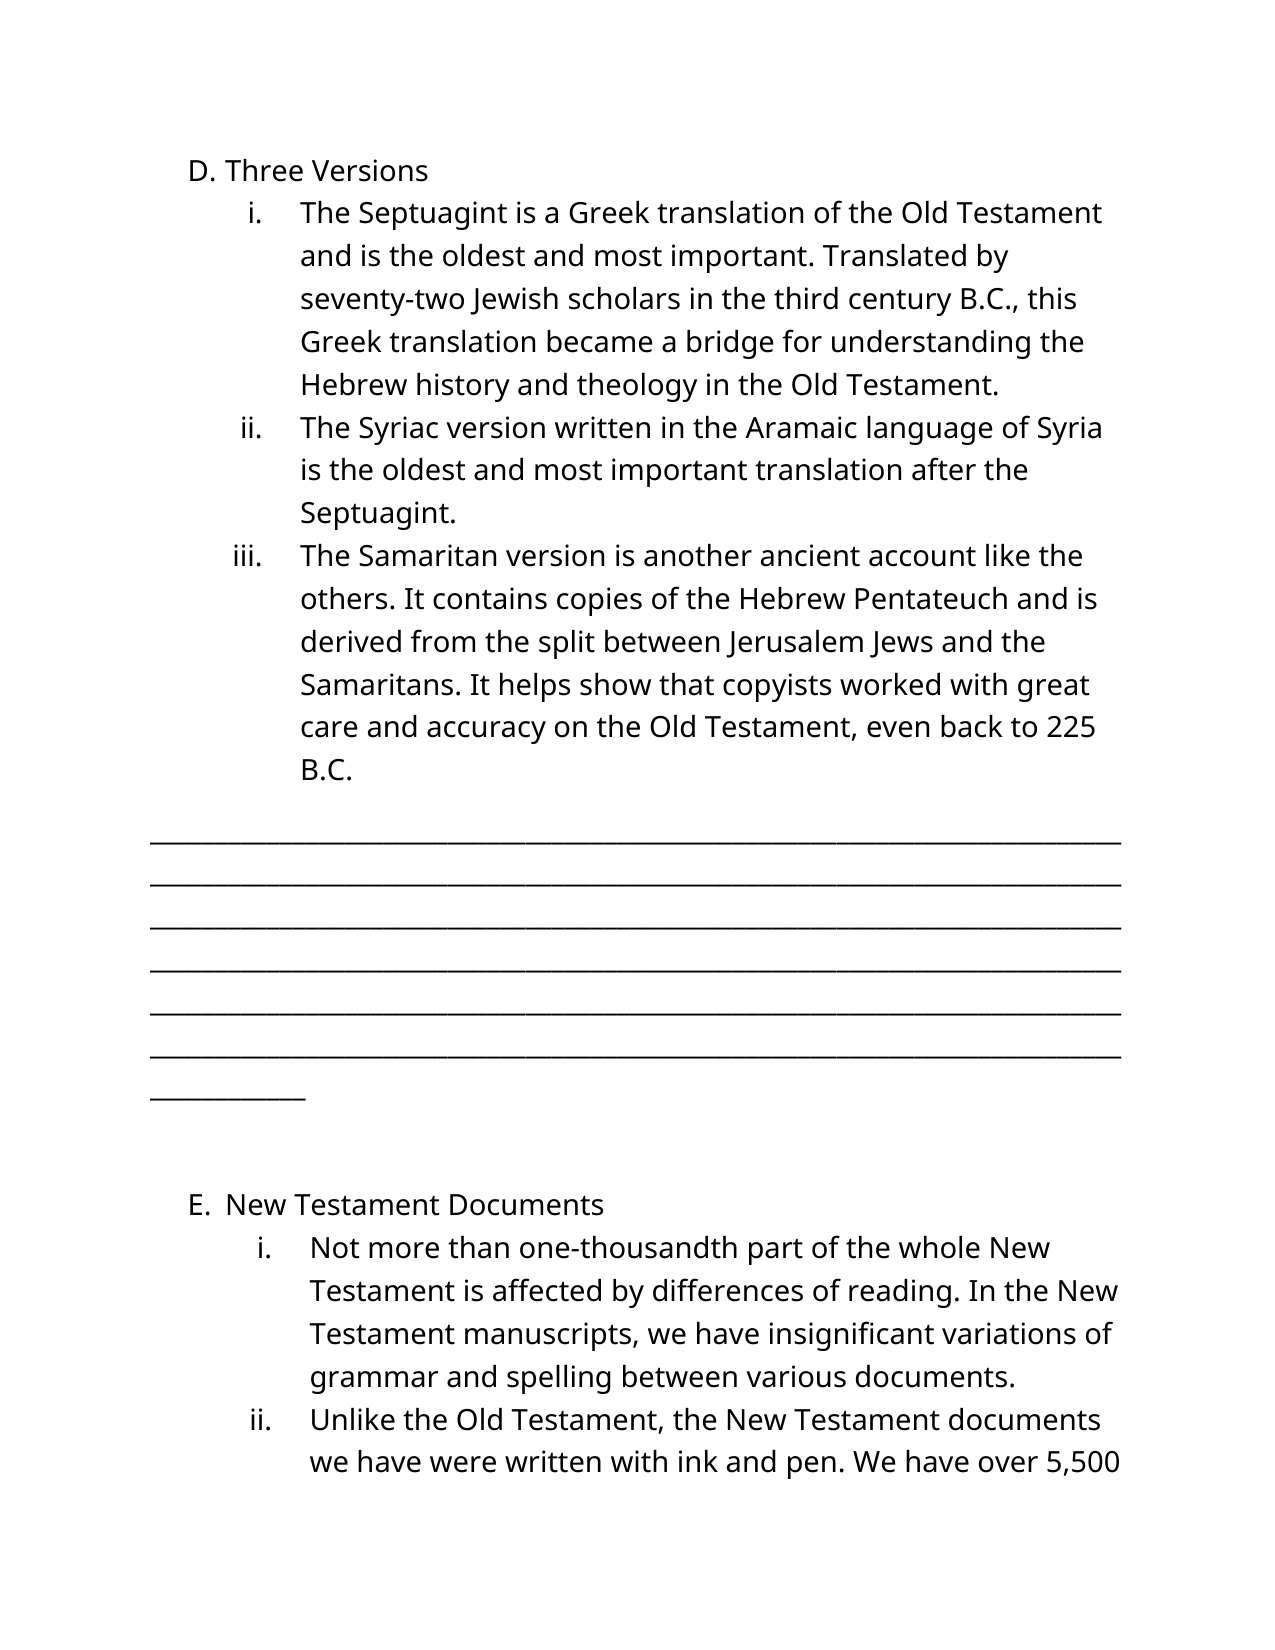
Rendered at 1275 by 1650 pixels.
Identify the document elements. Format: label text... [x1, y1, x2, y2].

list New Testament Documents [187, 1185, 1125, 1224]
list The Syriac version written in the Aramaic language of Syria is the oldest and most important translation after the Septuagint. [262, 407, 1125, 532]
list The Samaritan version is another ancient account like the others. It contains copies of the Hebrew Pentateuch and is derived from the split between Jerusalem Jews and the Samaritans. It helps show that copyists worked with great care and accuracy on the Old Testament, even back to 225 B.C. [262, 535, 1125, 789]
list Not more than one-thousandth part of the whole New Testament is affected by differences of reading. In the New Testament manuscripts, we have insignificant variations of grammar and spelling between various documents. [272, 1227, 1125, 1396]
list Three Versions [187, 150, 1125, 190]
list The Septuagint is a Greek translation of the Old Testament and is the oldest and most important. Translated by seventy-two Jewish scholars in the third century B.C., this Greek translation became a bridge for understanding the Hebrew history and theology in the Old Testament. [262, 193, 1125, 404]
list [272, 1399, 1125, 1481]
text ______________________________________________________________________________________________________________________________________________________________________________________________________________________________________________________________________________________________________________________________________________________________________________________________________________________________________________________________________________ [150, 809, 1125, 1105]
